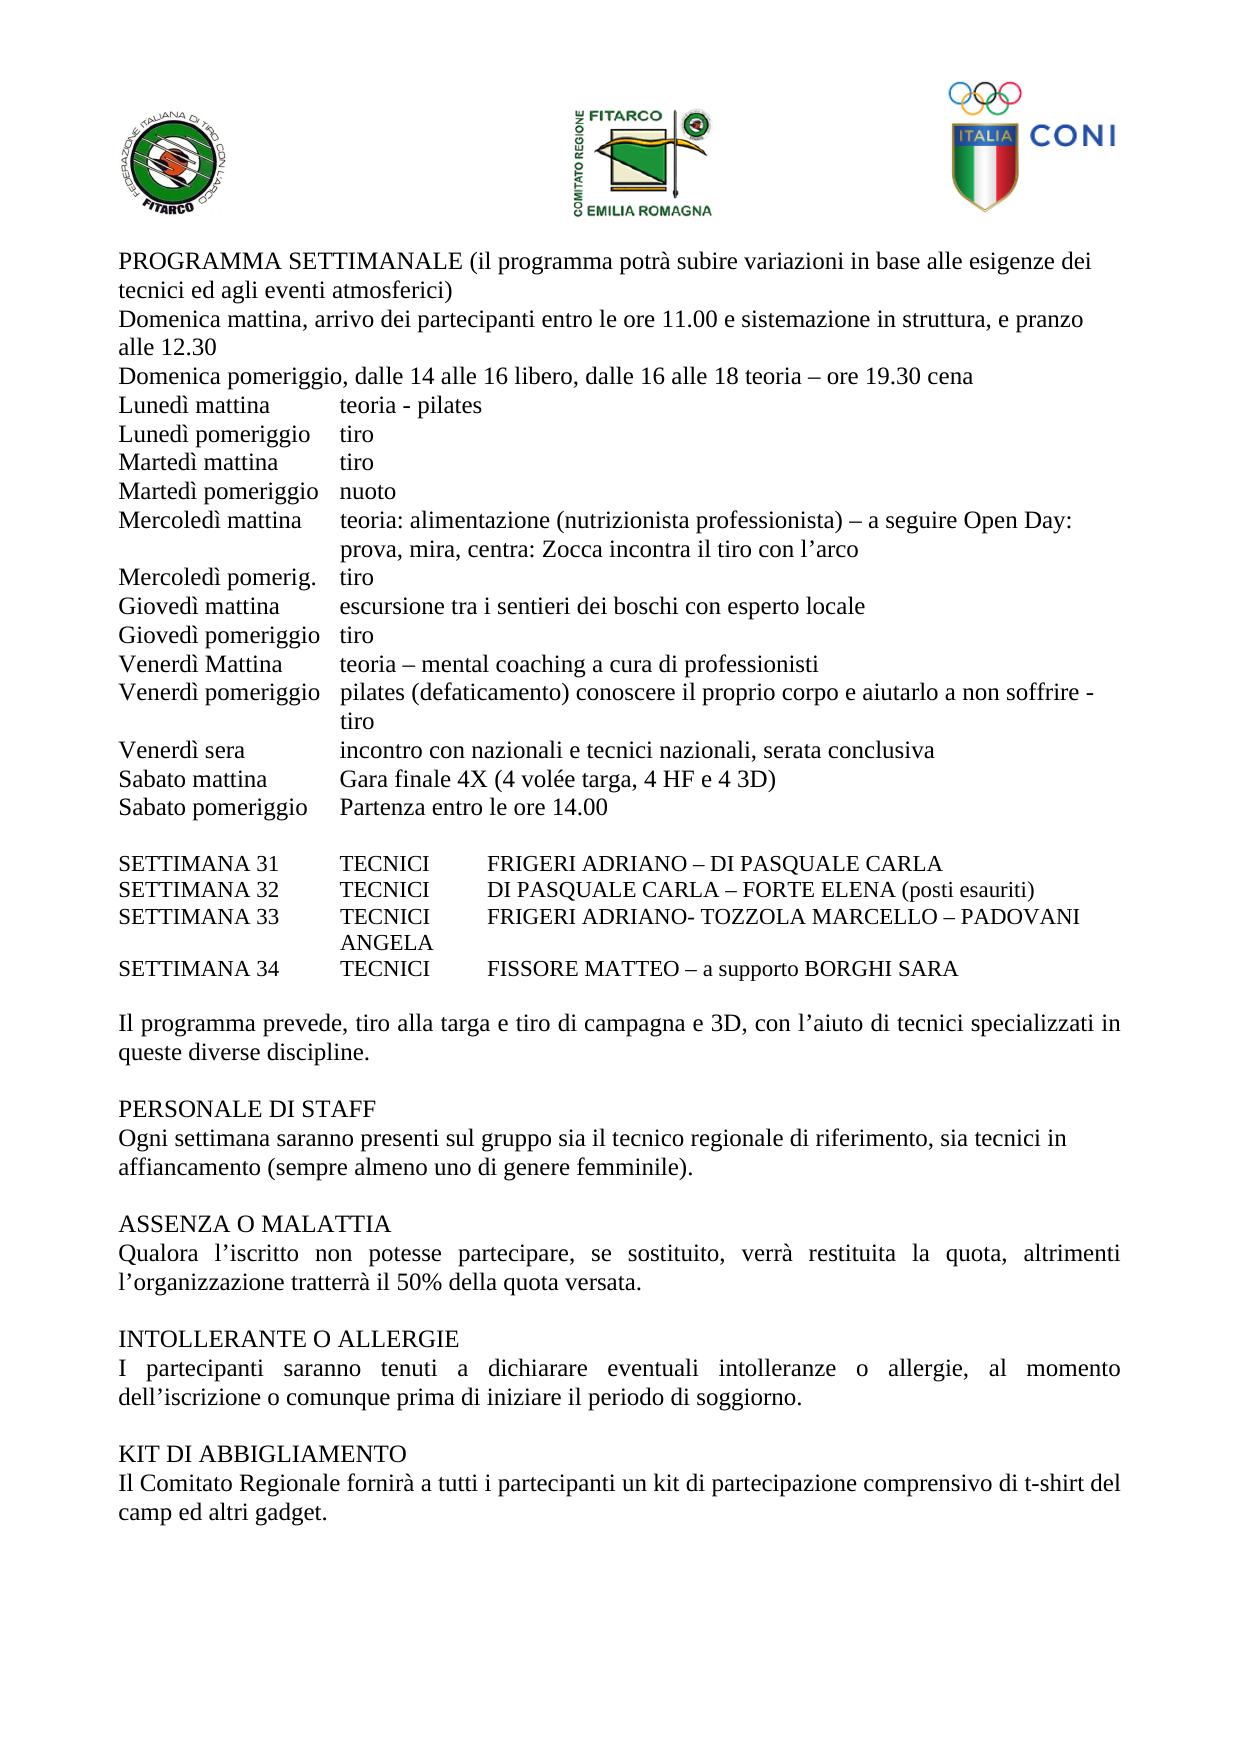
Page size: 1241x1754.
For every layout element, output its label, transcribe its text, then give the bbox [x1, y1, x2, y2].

text Ogni settimana saranno presenti sul gruppo sia il tecnico regionale di riferimento, sia tecnici in affiancamento (sempre almeno uno di genere femminile). [118, 1123, 1122, 1181]
text Mercoledì pomerig. tiro [118, 562, 1122, 591]
text Martedì pomeriggio nuoto [118, 476, 1122, 505]
text Lunedì pomeriggio tiro [118, 419, 1122, 447]
picture [558, 108, 726, 218]
text Giovedì pomeriggio tiro [118, 620, 1122, 649]
text Venerdì sera incontro con nazionali e tecnici nazionali, serata conclusiva [118, 735, 1122, 764]
text Lunedì mattina teoria - pilates [118, 390, 1122, 419]
text PROGRAMMA SETTIMANALE (il programma potrà subire variazioni in base alle esigenze dei tecnici ed agli eventi atmosferici) [118, 246, 1122, 304]
text ASSENZA O MALATTIA [118, 1209, 1122, 1238]
text Sabato mattina Gara finale 4X (4 volée targa, 4 HF e 4 3D) [118, 764, 1122, 792]
text Venerdì pomeriggio pilates (defaticamento) conoscere il proprio corpo e aiutarlo a non soffrire - tiro [118, 677, 1122, 735]
text I partecipanti saranno tenuti a dichiarare eventuali intolleranze o allergie, al momento dell’iscrizione o comunque prima di iniziare il periodo di soggiorno. [118, 1353, 1122, 1411]
text SETTIMANA 31 TECNICI FRIGERI ADRIANO – DI PASQUALE CARLA [118, 850, 1122, 876]
text Domenica mattina, arrivo dei partecipanti entro le ore 11.00 e sistemazione in struttura, e pranzo alle 12.30 [118, 304, 1122, 361]
picture [942, 73, 1123, 218]
text SETTIMANA 32 TECNICI DI PASQUALE CARLA – FORTE ELENA (posti esauriti) [118, 876, 1122, 903]
text Venerdì Mattina teoria – mental coaching a cura di professionisti [118, 649, 1122, 677]
text SETTIMANA 34 TECNICI FISSORE MATTEO – a supporto BORGHI SARA [118, 955, 1122, 982]
text Sabato pomeriggio Partenza entro le ore 14.00 [118, 792, 1122, 821]
picture [118, 108, 228, 218]
text Qualora l’iscritto non potesse partecipare, se sostituito, verrà restituita la quota, altrimenti l’organizzazione tratterrà il 50% della quota versata. [118, 1238, 1122, 1296]
text INTOLLERANTE O ALLERGIE [118, 1324, 1122, 1353]
text Domenica pomeriggio, dalle 14 alle 16 libero, dalle 16 alle 18 teoria – ore 19.30 cena [118, 361, 1122, 390]
text Il programma prevede, tiro alla targa e tiro di campagna e 3D, con l’aiuto di tecnici specializzati in queste diverse discipline. [118, 1008, 1122, 1066]
text Martedì mattina tiro [118, 447, 1122, 476]
text SETTIMANA 33 TECNICI FRIGERI ADRIANO- TOZZOLA MARCELLO – PADOVANI ANGELA [118, 903, 1122, 955]
text PERSONALE DI STAFF [118, 1094, 1122, 1123]
text Giovedì mattina escursione tra i sentieri dei boschi con esperto locale [118, 591, 1122, 620]
text Il Comitato Regionale fornirà a tutti i partecipanti un kit di partecipazione comprensivo di t-shirt del camp ed altri gadget. [118, 1468, 1122, 1526]
text Mercoledì mattina teoria: alimentazione (nutrizionista professionista) – a seguire Open Day: prova, mira, centra: Zocca incontra il tiro con l’arco [118, 505, 1122, 562]
text KIT DI ABBIGLIAMENTO [118, 1439, 1122, 1468]
